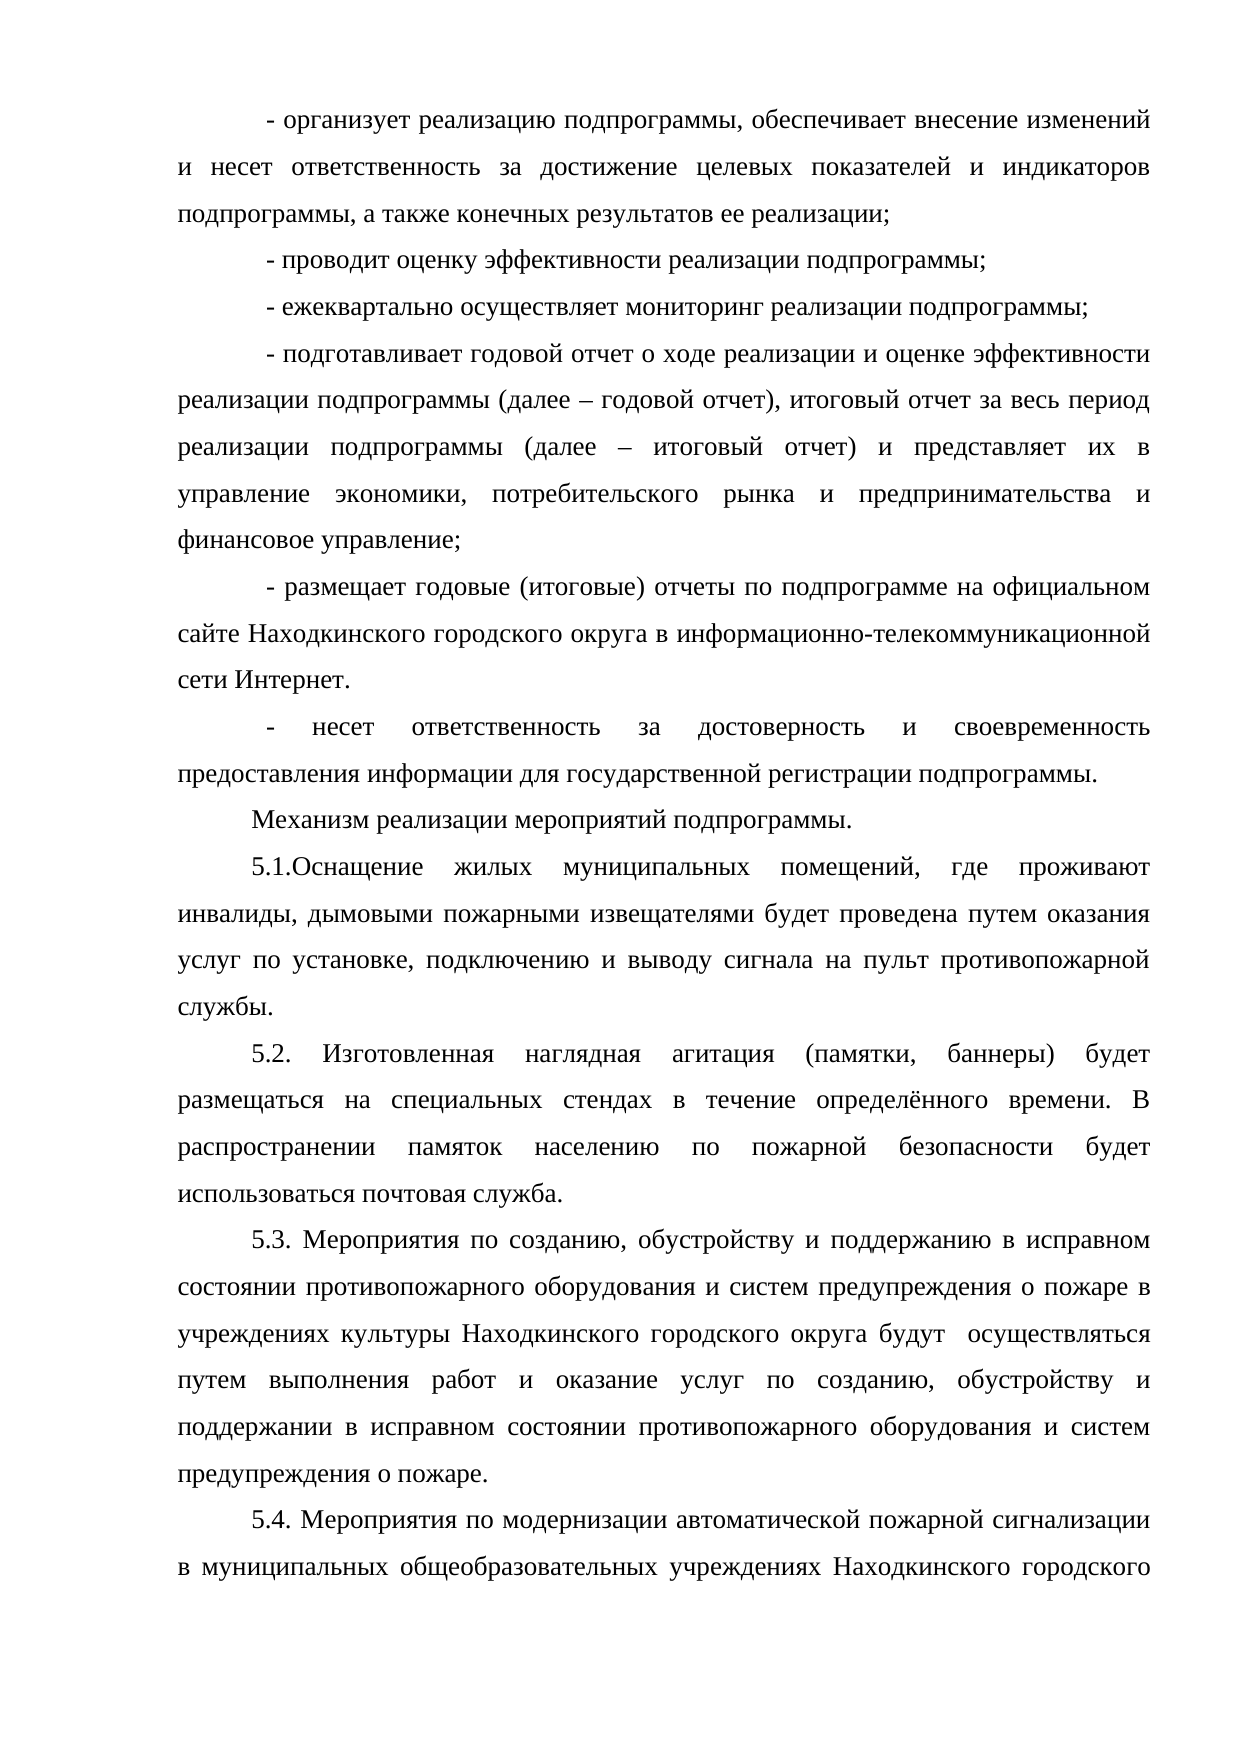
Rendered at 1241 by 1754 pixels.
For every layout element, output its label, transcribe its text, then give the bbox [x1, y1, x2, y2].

text - ежеквартально осуществляет мониторинг реализации подпрограммы; [177, 290, 1152, 321]
text 5.1.Оснащение жилых муниципальных помещений, где проживают инвалиды, дымовыми пожарными извещателями будет проведена путем оказания услуг по установке, подключению и выводу сигнала на пульт противопожарной службы. [177, 850, 1152, 1021]
text - размещает годовые (итоговые) отчеты по подпрограмме на официальном сайте Находкинского городского округа в информационно-телекоммуникационной сети Интернет. [177, 570, 1152, 694]
text 5.2. Изготовленная наглядная агитация (памятки, баннеры) будет размещаться на специальных стендах в течение определённого времени. В распространении памяток населению по пожарной безопасности будет использоваться почтовая служба. [177, 1037, 1152, 1208]
text - несет ответственность за достоверность и своевременность предоставления информации для государственной регистрации подпрограммы. [177, 710, 1152, 788]
text - организует реализацию подпрограммы, обеспечивает внесение изменений и несет ответственность за достижение целевых показателей и индикаторов подпрограммы, а также конечных результатов ее реализации; [177, 103, 1152, 228]
text - проводит оценку эффективности реализации подпрограммы; [177, 243, 1152, 274]
text - подготавливает годовой отчет о ходе реализации и оценке эффективности реализации подпрограммы (далее – годовой отчет), итоговый отчет за весь период реализации подпрограммы (далее – итоговый отчет) и представляет их в управление экономики, потребительского рынка и предпринимательства и финансовое управление; [177, 337, 1152, 554]
text Механизм реализации мероприятий подпрограммы. [177, 803, 1154, 834]
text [177, 1503, 1152, 1581]
text 5.3. Мероприятия по созданию, обустройству и поддержанию в исправном состоянии противопожарного оборудования и систем предупреждения о пожаре в учреждениях культуры Находкинского городского округа будут осуществляться путем выполнения работ и оказание услуг по созданию, обустройству и поддержании в исправном состоянии противопожарного оборудования и систем предупреждения о пожаре. [177, 1223, 1152, 1488]
